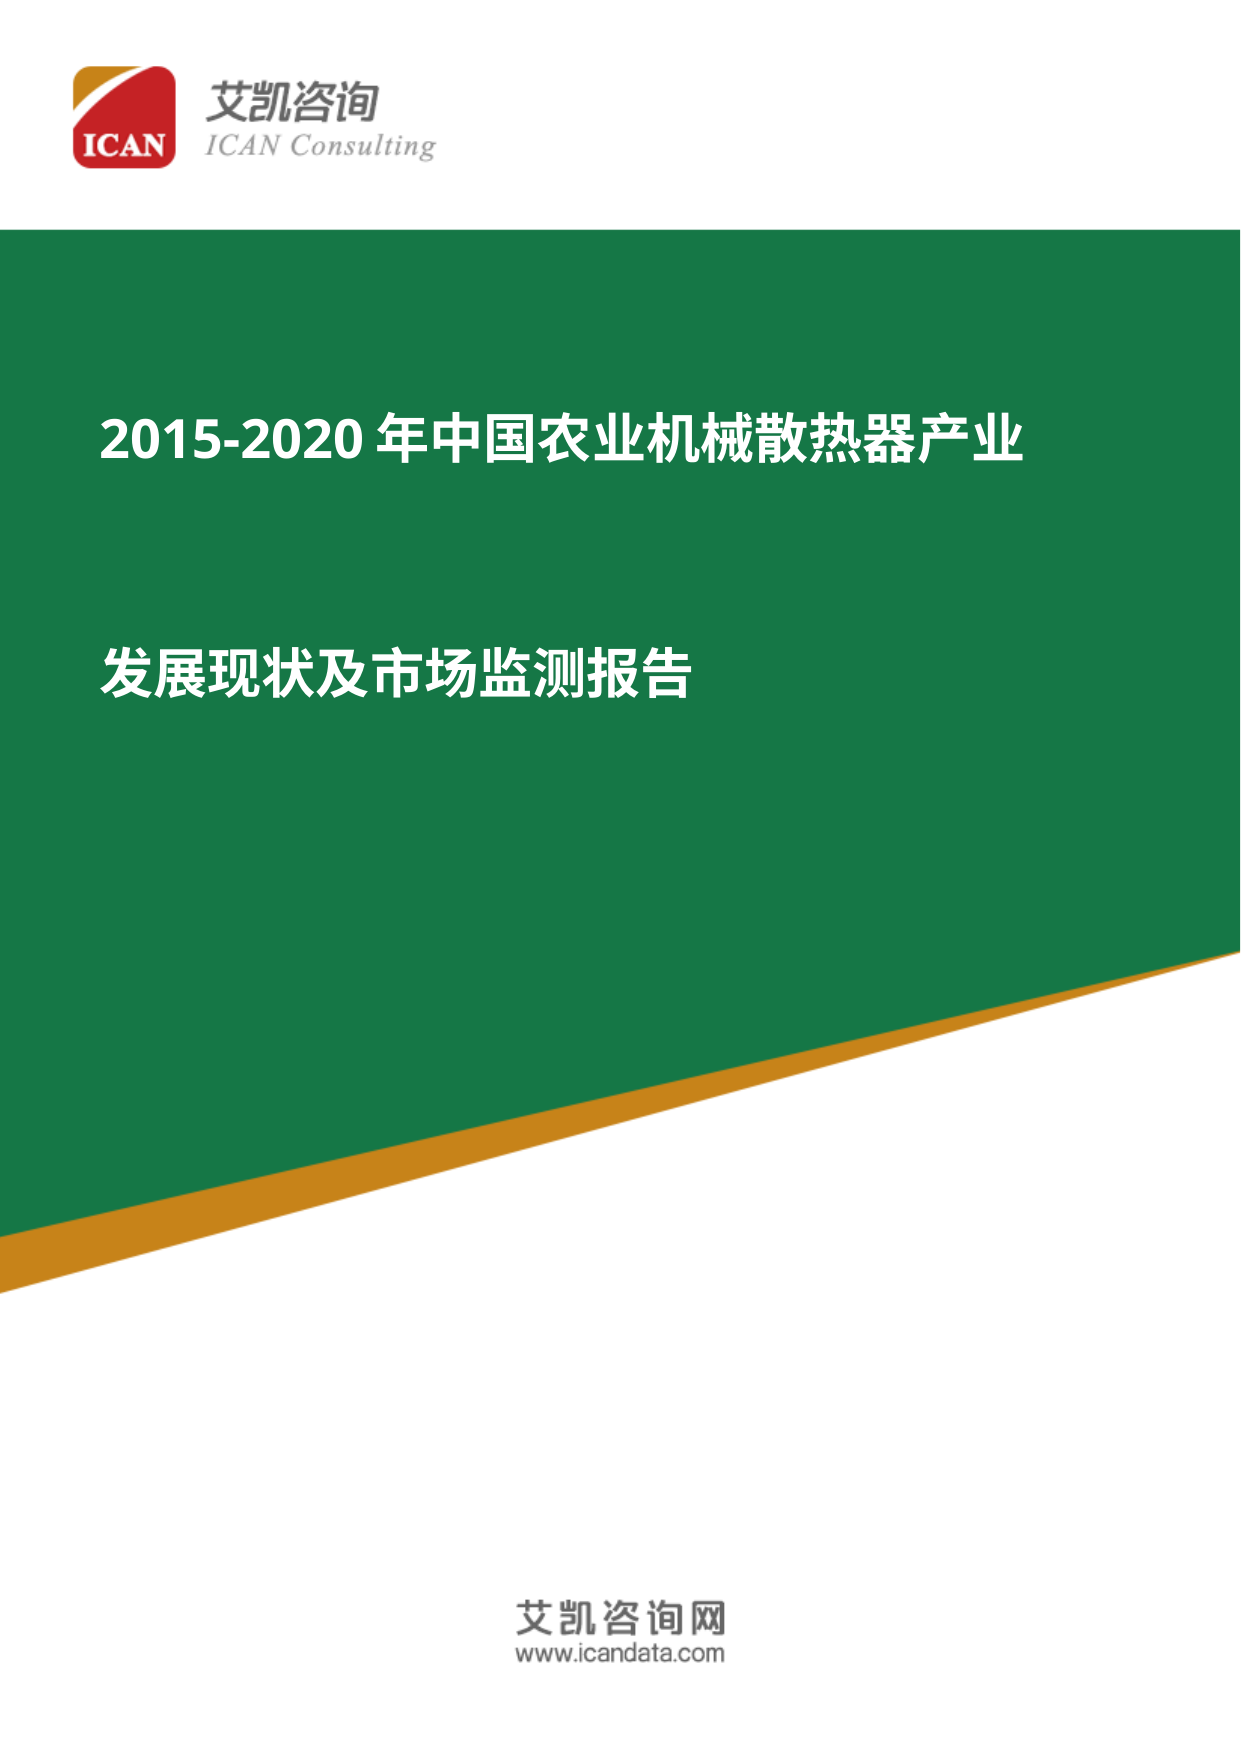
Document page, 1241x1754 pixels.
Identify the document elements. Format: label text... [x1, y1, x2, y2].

subtitle 2015-2020年中国农业机械散热器产业发展现状及市场监测报告 [99, 386, 1053, 718]
picture [0, 5, 1241, 1754]
